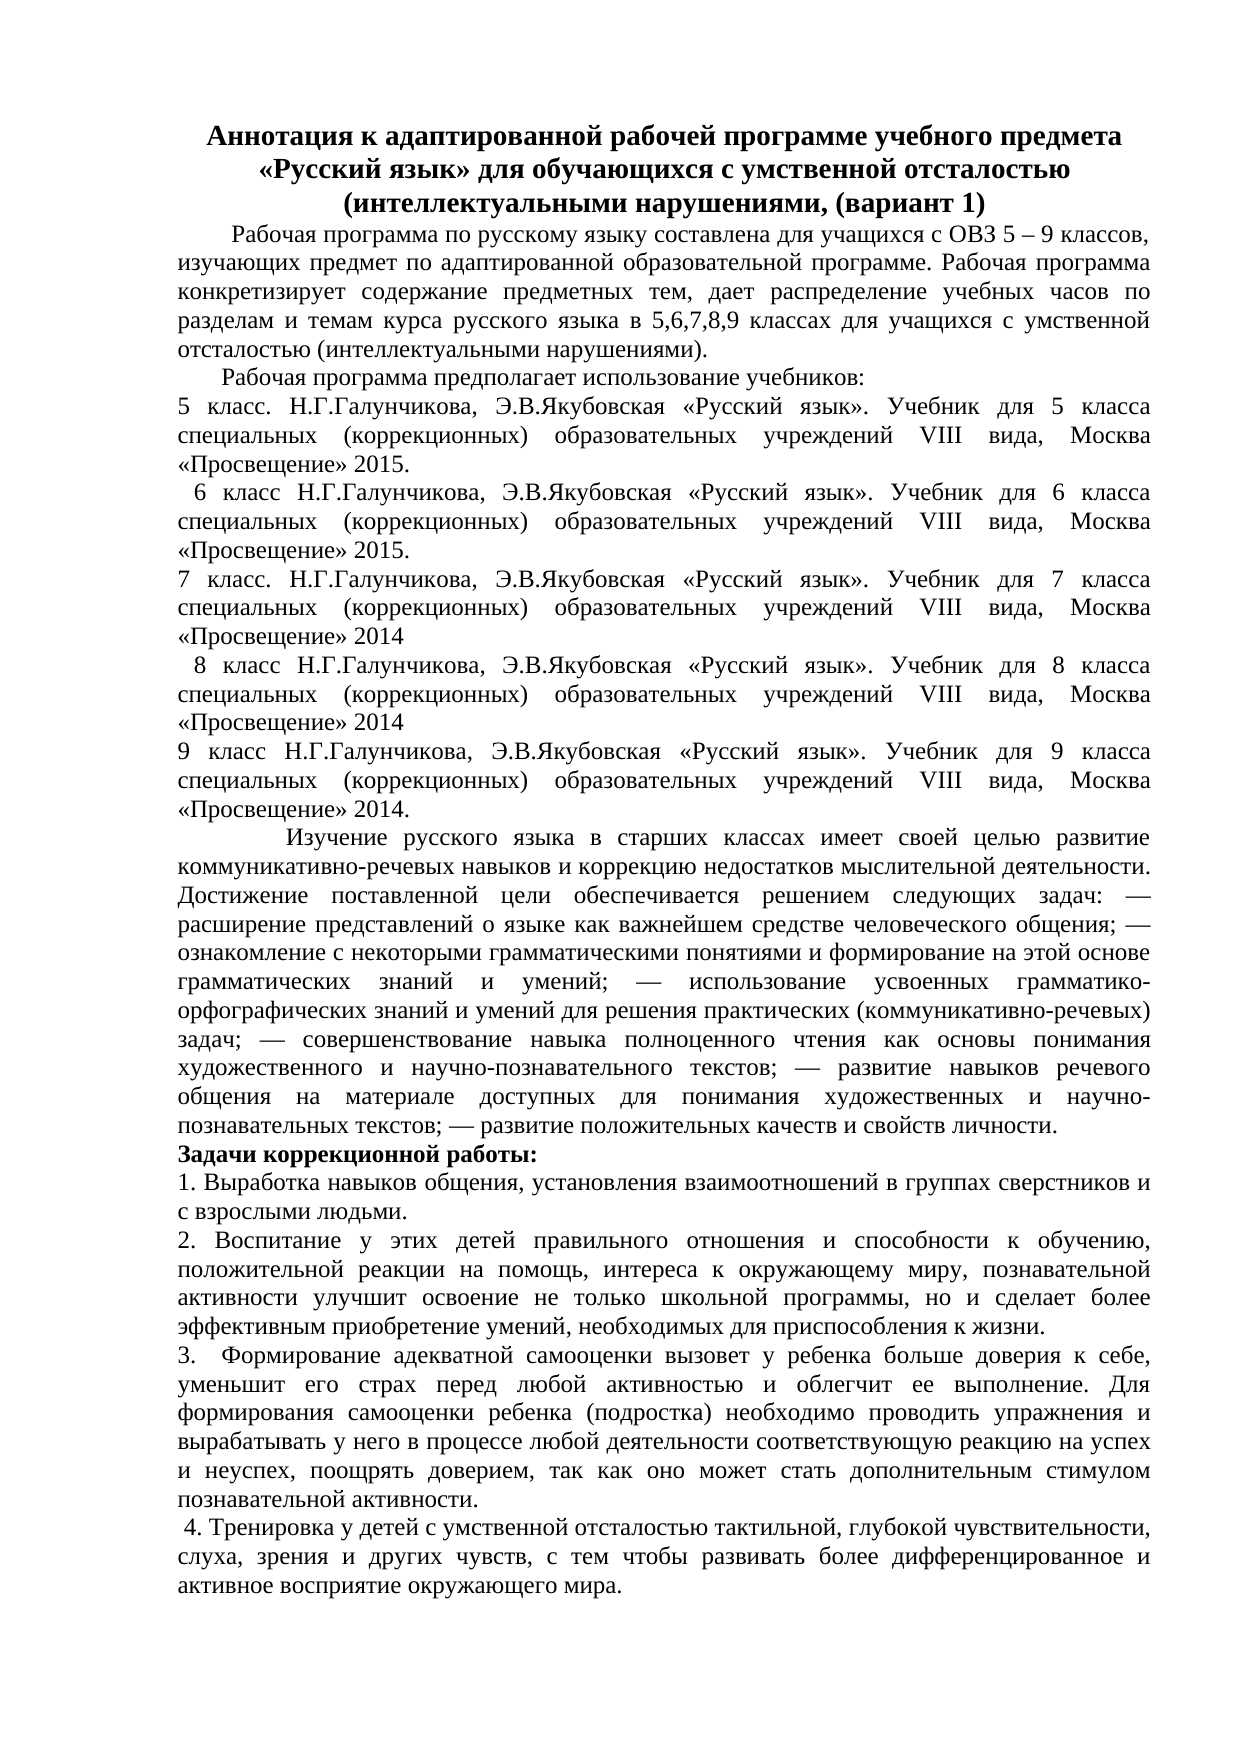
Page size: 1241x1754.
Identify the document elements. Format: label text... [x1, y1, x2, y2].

text 1. Выработка навыков общения, установления взаимоотношений в группах сверстников и с взрослыми людьми. [177, 1167, 1152, 1225]
text 5 класс. Н.Г.Галунчикова, Э.В.Якубовская «Русский язык». Учебник для 5 класса специальных (коррекционных) образовательных учреждений VIII вида, Москва «Просвещение» 2015. [177, 391, 1152, 477]
text 4. Тренировка у детей с умственной отсталостью тактильной, глубокой чувствительности, слуха, зрения и других чувств, с тем чтобы развивать более дифференцированное и активное восприятие окружающего мира. [177, 1512, 1152, 1599]
text Рабочая программа предполагает использование учебников: [177, 362, 1152, 391]
text Изучение русского языка в старших классах имеет своей целью развитие коммуникативно-речевых навыков и коррекцию недостатков мыслительной деятельности. Достижение поставленной цели обеспечивается решением следующих задач: ― расширение представлений о языке как важнейшем средстве человеческого общения; ― ознакомление с некоторыми грамматическими понятиями и формирование на этой основе грамматических знаний и умений; ― использование усвоенных грамматико-орфографических знаний и умений для решения практических (коммуникативно-речевых) задач; ― совершенствование навыка полноценного чтения как основы понимания художественного и научно-познавательного текстов; ― развитие навыков речевого общения на материале доступных для понимания художественных и научно-познавательных текстов; ― развитие положительных качеств и свойств личности. [177, 822, 1152, 1139]
text 3. Формирование адекватной самооценки вызовет у ребенка больше доверия к себе, уменьшит его страх перед любой активностью и облегчит ее выполнение. Для формирования самооценки ребенка (подростка) необходимо проводить упражнения и вырабатывать у него в процессе любой деятельности соответствующую реакцию на успех и неуспех, поощрять доверием, так как оно может стать дополнительным стимулом познавательной активности. [177, 1340, 1152, 1512]
text Рабочая программа по русскому языку составлена для учащихся с ОВЗ 5 – 9 классов, изучающих предмет по адаптированной образовательной программе. Рабочая программа конкретизирует содержание предметных тем, дает распределение учебных часов по разделам и темам курса русского языка в 5,6,7,8,9 классах для учащихся с умственной отсталостью (интеллектуальными нарушениями). [177, 219, 1152, 362]
text 6 класс Н.Г.Галунчикова, Э.В.Якубовская «Русский язык». Учебник для 6 класса специальных (коррекционных) образовательных учреждений VIII вида, Москва «Просвещение» 2015. [177, 477, 1152, 564]
text Задачи коррекционной работы: [177, 1139, 1152, 1167]
text 7 класс. Н.Г.Галунчикова, Э.В.Якубовская «Русский язык». Учебник для 7 класса специальных (коррекционных) образовательных учреждений VIII вида, Москва «Просвещение» 2014 [177, 564, 1152, 650]
text 9 класс Н.Г.Галунчикова, Э.В.Якубовская «Русский язык». Учебник для 9 класса специальных (коррекционных) образовательных учреждений VIII вида, Москва «Просвещение» 2014. [177, 736, 1152, 822]
text 8 класс Н.Г.Галунчикова, Э.В.Якубовская «Русский язык». Учебник для 8 класса специальных (коррекционных) образовательных учреждений VIII вида, Москва «Просвещение» 2014 [177, 650, 1152, 736]
text Аннотация к адаптированной рабочей программе учебного предмета «Русский язык» для обучающихся с умственной отсталостью (интеллектуальными нарушениями, (вариант 1) [177, 118, 1152, 219]
text 2. Воспитание у этих детей правильного отношения и способности к обучению, положительной реакции на помощь, интереса к окружающему миру, познавательной активности улучшит освоение не только школьной программы, но и сделает более эффективным приобретение умений, необходимых для приспособления к жизни. [177, 1225, 1152, 1340]
